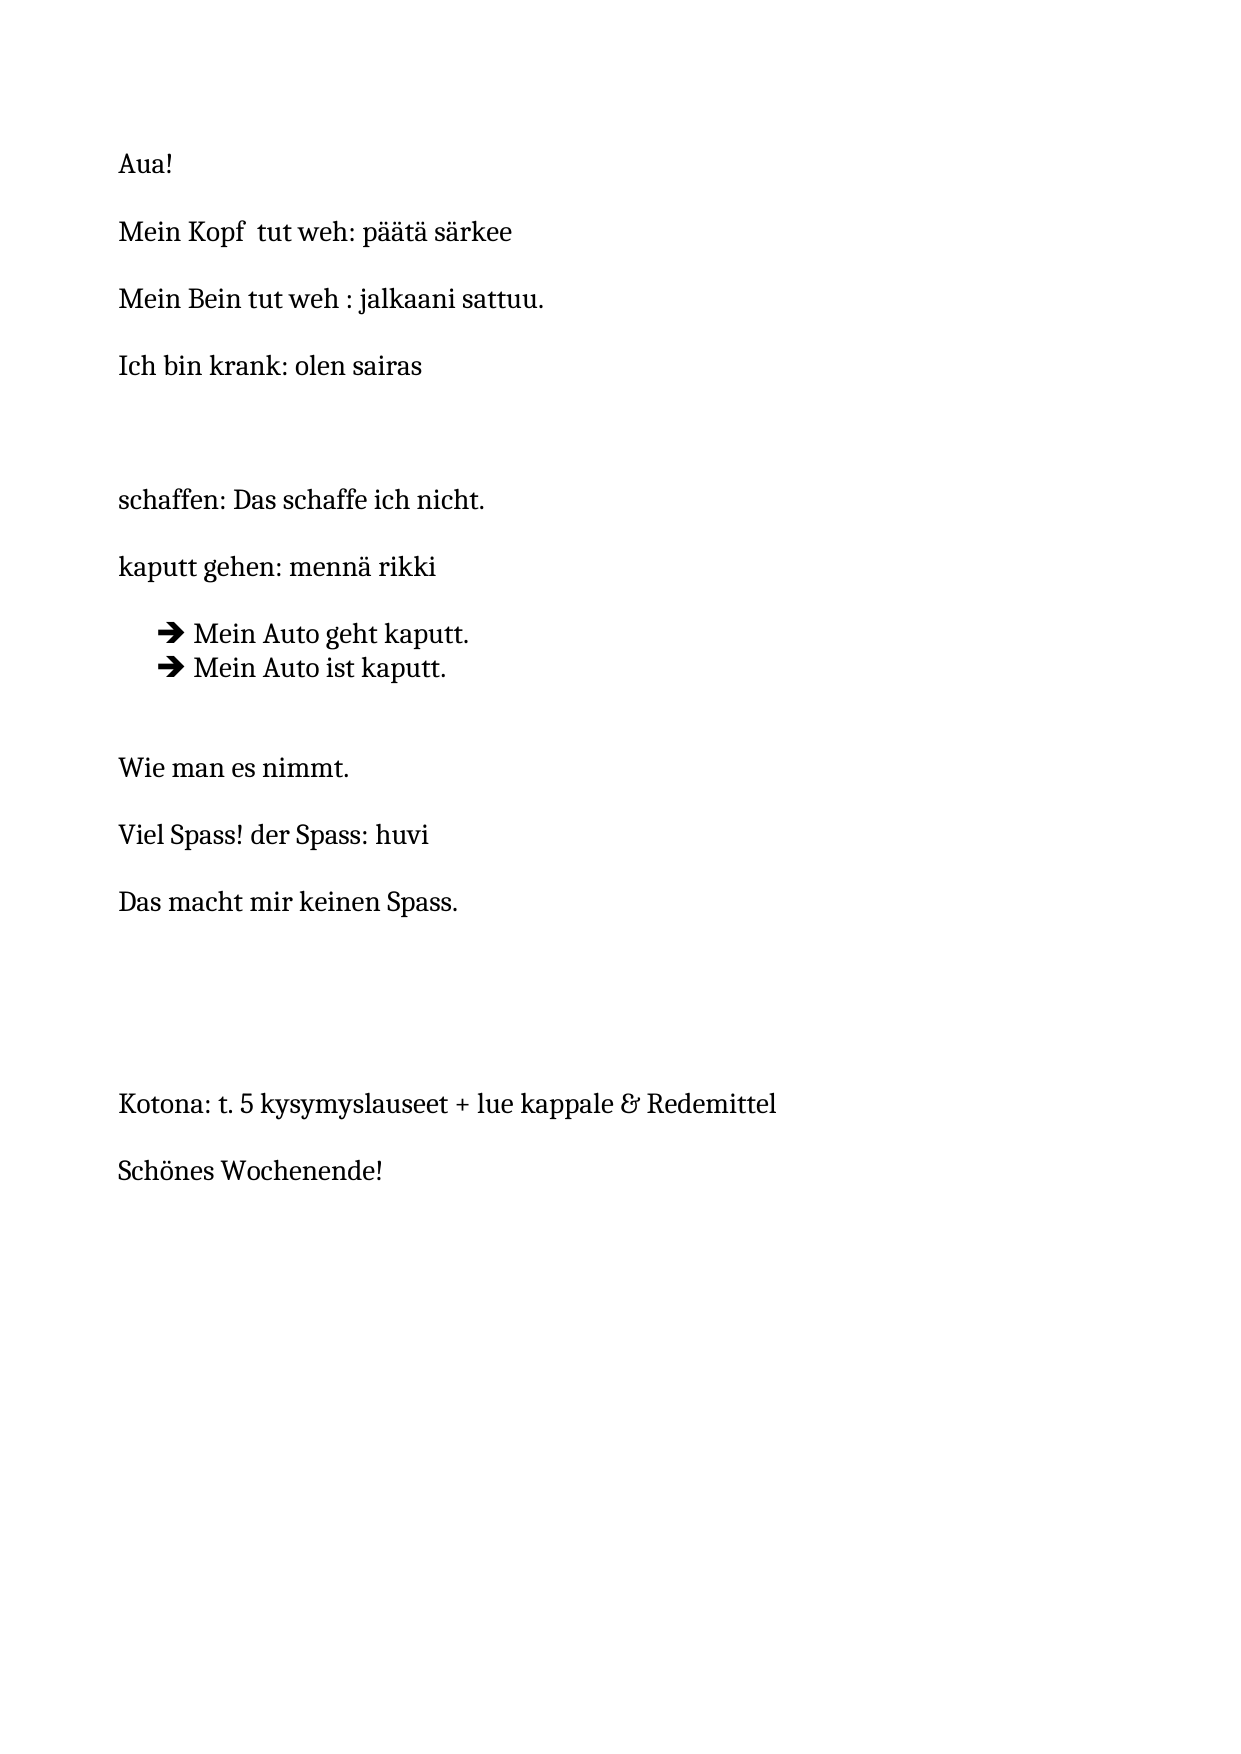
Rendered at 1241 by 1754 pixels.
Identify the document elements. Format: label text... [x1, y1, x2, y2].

text Kotona: t. 5 kysymyslauseet + lue kappale & Redemittel [118, 1087, 1122, 1120]
list Mein Auto ist kaputt. [156, 651, 1122, 684]
text schaffen: Das schaffe ich nicht. [118, 483, 1122, 517]
list Mein Auto geht kaputt. [156, 617, 1122, 651]
text kaputt gehen: mennä rikki [118, 550, 1122, 584]
text Mein Kopf tut weh: päätä särkee [118, 215, 1122, 248]
text Aua! [118, 148, 1122, 181]
text Mein Bein tut weh : jalkaani sattuu. [118, 282, 1122, 315]
text Ich bin krank: olen sairas [118, 349, 1122, 382]
text Viel Spass! der Spass: huvi [118, 818, 1122, 852]
text Schönes Wochenende! [118, 1154, 1122, 1187]
text Das macht mir keinen Spass. [118, 886, 1122, 919]
text Wie man es nimmt. [118, 751, 1122, 785]
